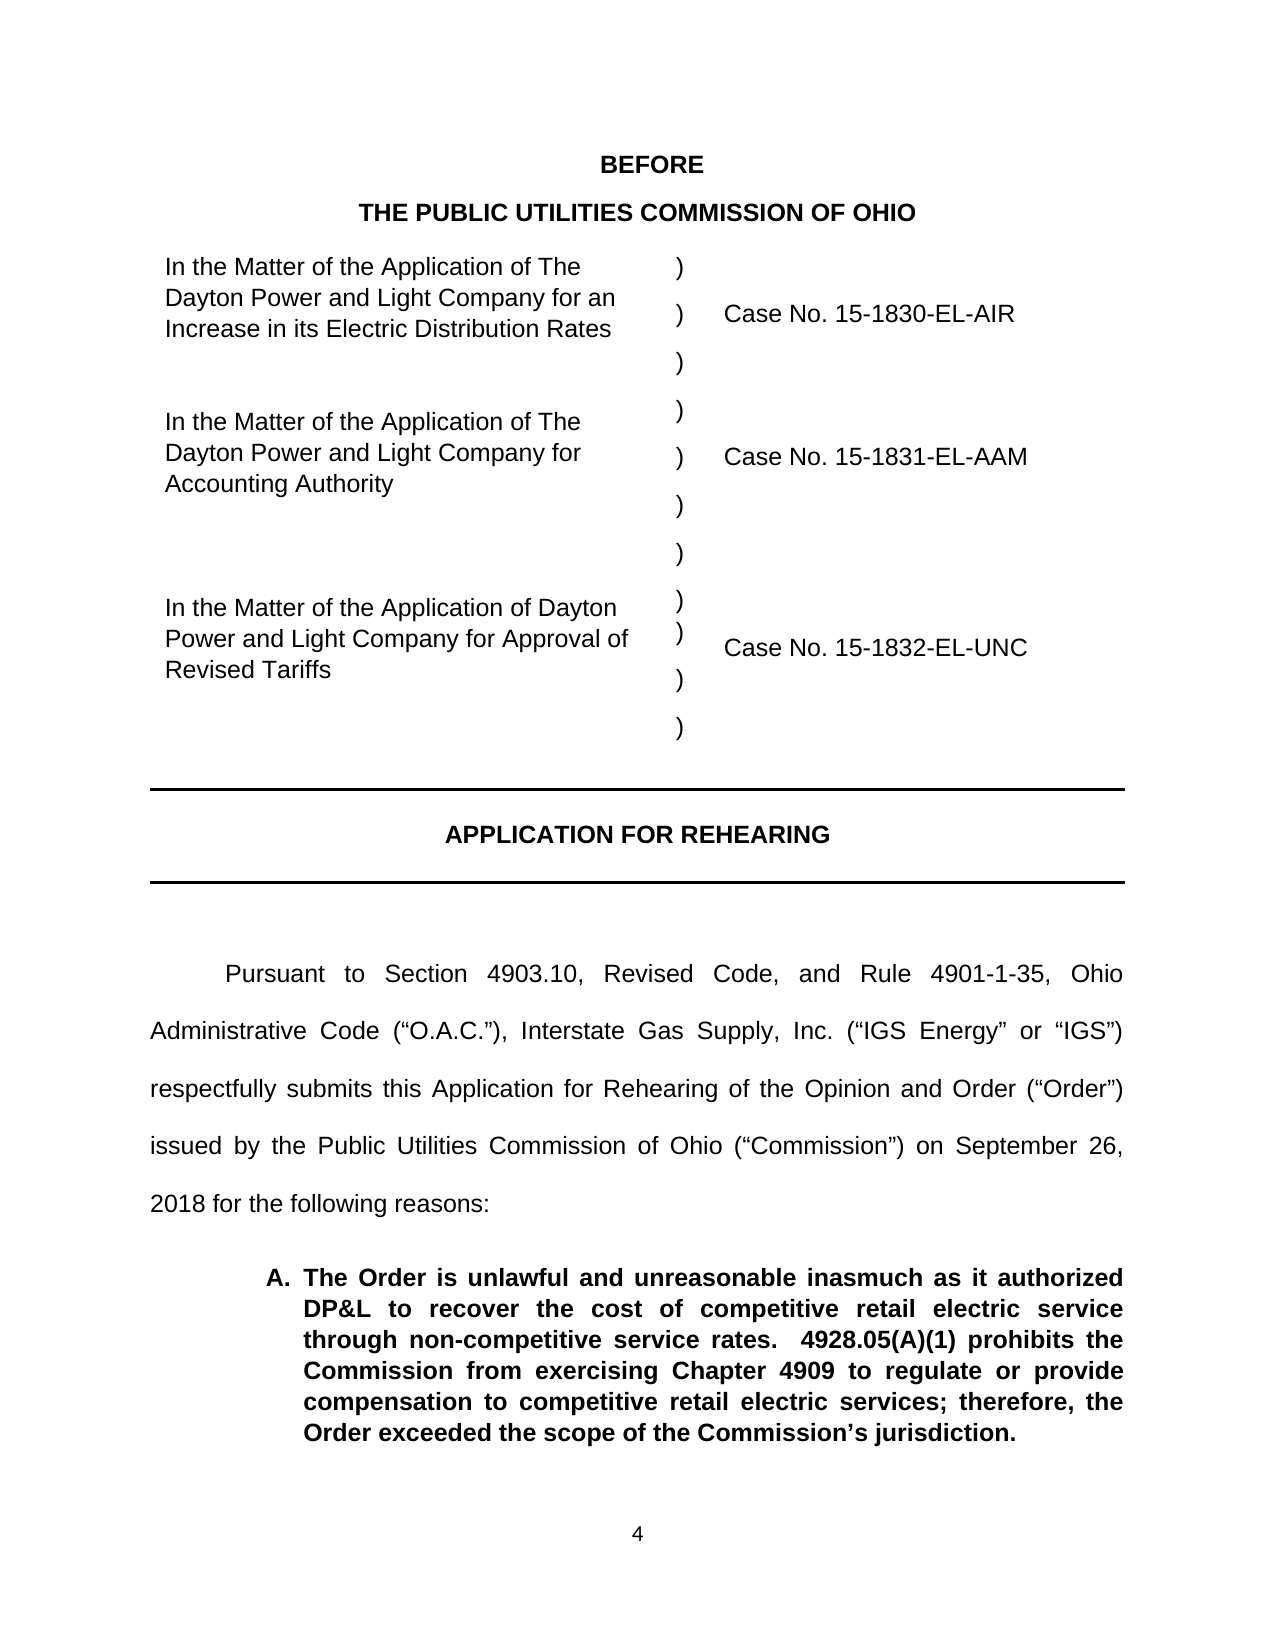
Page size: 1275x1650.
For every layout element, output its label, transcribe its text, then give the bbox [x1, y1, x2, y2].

text BEFORE [525, 150, 1125, 179]
text THE PUBLIC UTILITIES COMMISSION OF OHIO [150, 198, 1125, 226]
text APPLICATION FOR REHEARING [150, 820, 1125, 849]
table_header Case No. 15-1830-EL-AIR Case No. 15-1831-EL-AAM Case No. 15-1832-EL-UNC [713, 252, 1122, 759]
text Pursuant to Section 4903.10, Revised Code, and Rule 4901-1-35, Ohio Administrative Code (“O.A.C.”), Interstate Gas Supply, Inc. (“IGS Energy” or “IGS”) respectfully submits this Application for Rehearing of the Opinion and Order (“Order”) issued by the Public Utilities Commission of Ohio (“Commission”) on September 26, 2018 for the following reasons: [150, 959, 1125, 1217]
table_header In the Matter of the Application of The Dayton Power and Light Company for an Increase in its Electric Distribution Rates In the Matter of the Application of The Dayton Power and Light Company for Accounting Authority In the Matter of the Application of Dayton Power and Light Company for Approval of Revised Tariffs [153, 252, 647, 759]
table_header ) ) ) ) ) ) ) ) ) ) ) [647, 252, 712, 759]
list The Order is unlawful and unreasonable inasmuch as it authorized DP&L to recover the cost of competitive retail electric service through non-competitive service rates. 4928.05(A)(1) prohibits the Commission from exercising Chapter 4909 to regulate or provide compensation to competitive retail electric services; therefore, the Order exceeded the scope of the Commission’s jurisdiction. [266, 1263, 1125, 1447]
